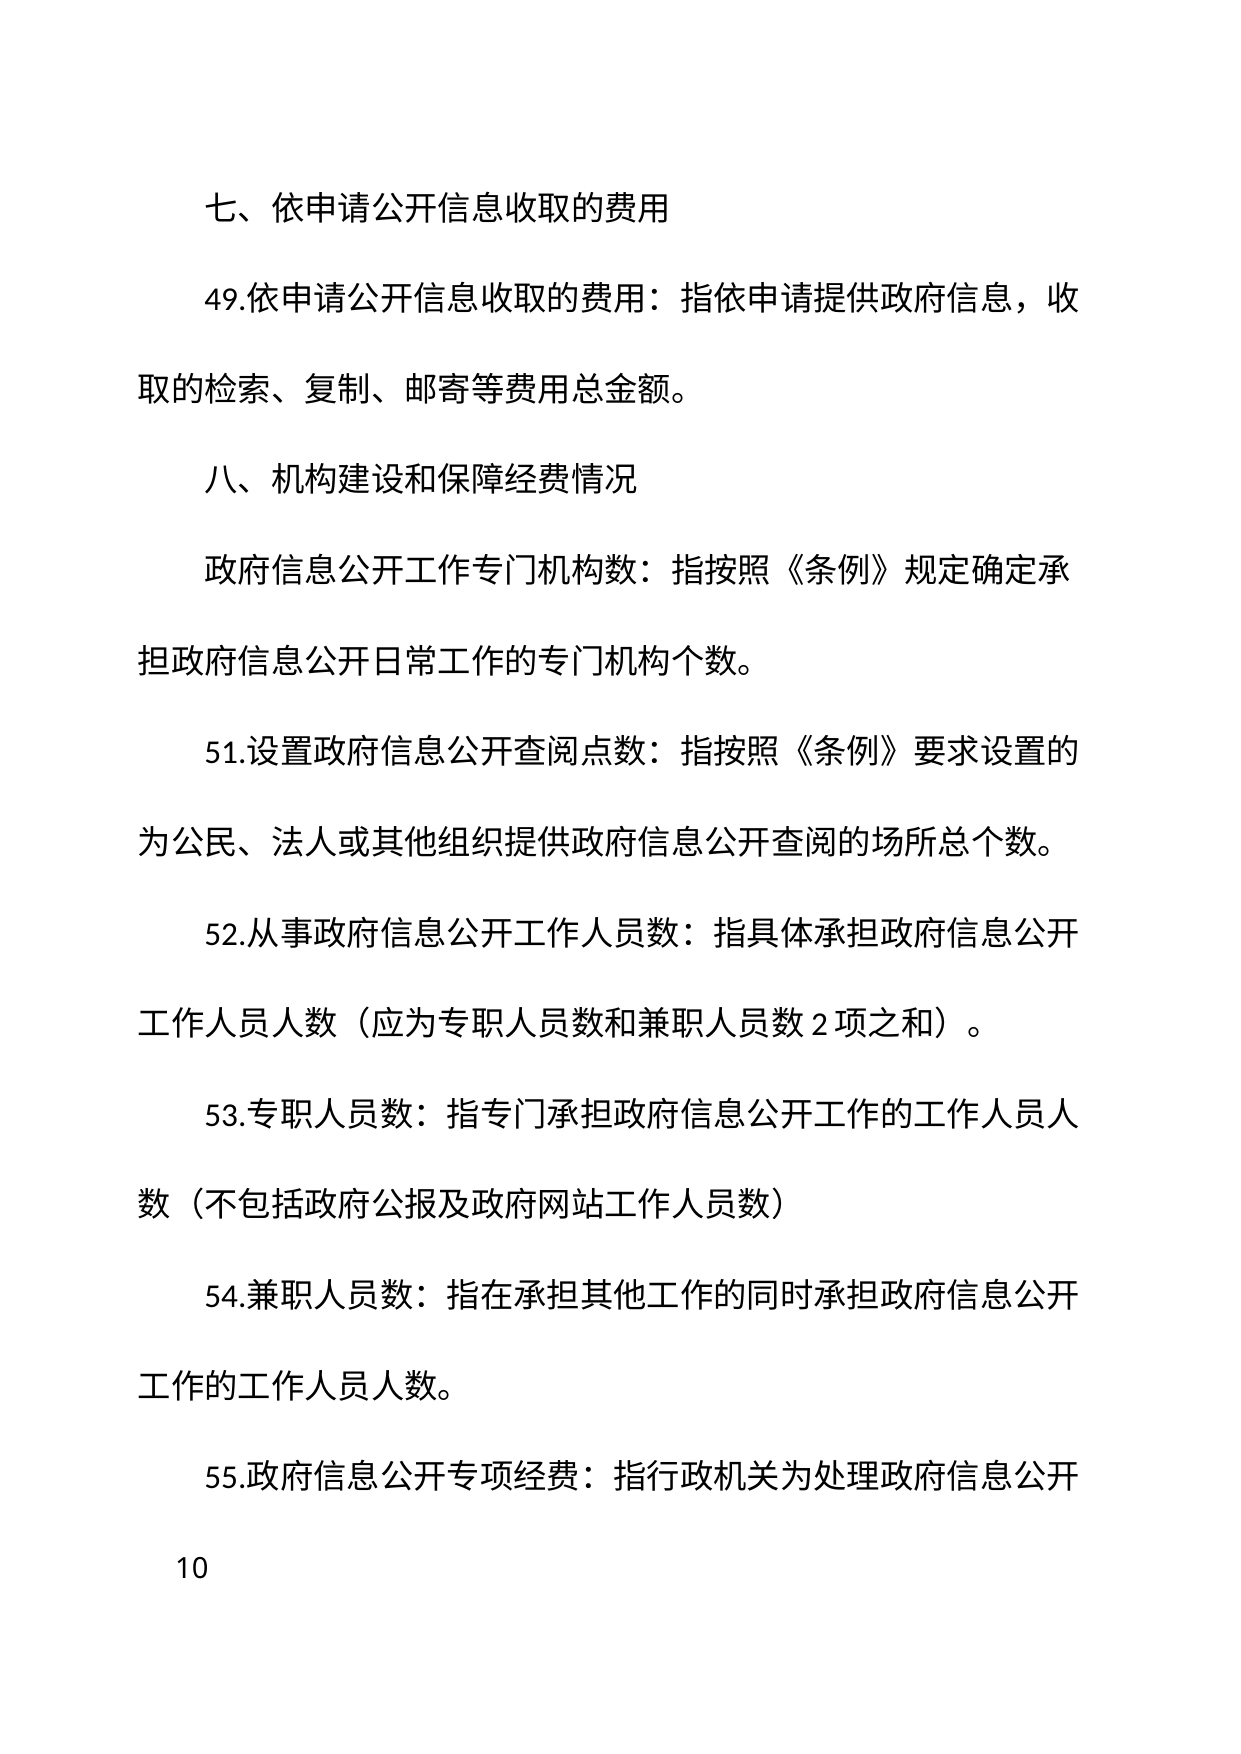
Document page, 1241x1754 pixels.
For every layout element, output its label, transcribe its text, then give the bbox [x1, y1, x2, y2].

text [137, 1429, 1103, 1519]
subtitle 八、机构建设和保障经费情况 [137, 432, 1103, 523]
text 52.从事政府信息公开工作人员数：指具体承担政府信息公开工作人员人数（应为专职人员数和兼职人员数2项之和）。 [137, 885, 1103, 1066]
subtitle 七、依申请公开信息收取的费用 [137, 160, 1103, 251]
text 政府信息公开工作专门机构数：指按照《条例》规定确定承担政府信息公开日常工作的专门机构个数。 [137, 523, 1103, 704]
text 51.设置政府信息公开查阅点数：指按照《条例》要求设置的为公民、法人或其他组织提供政府信息公开查阅的场所总个数。 [137, 704, 1103, 885]
text 53.专职人员数：指专门承担政府信息公开工作的工作人员人数（不包括政府公报及政府网站工作人员数） [137, 1066, 1103, 1248]
text 49.依申请公开信息收取的费用：指依申请提供政府信息，收取的检索、复制、邮寄等费用总金额。 [137, 251, 1103, 432]
text 54.兼职人员数：指在承担其他工作的同时承担政府信息公开工作的工作人员人数。 [137, 1248, 1103, 1429]
